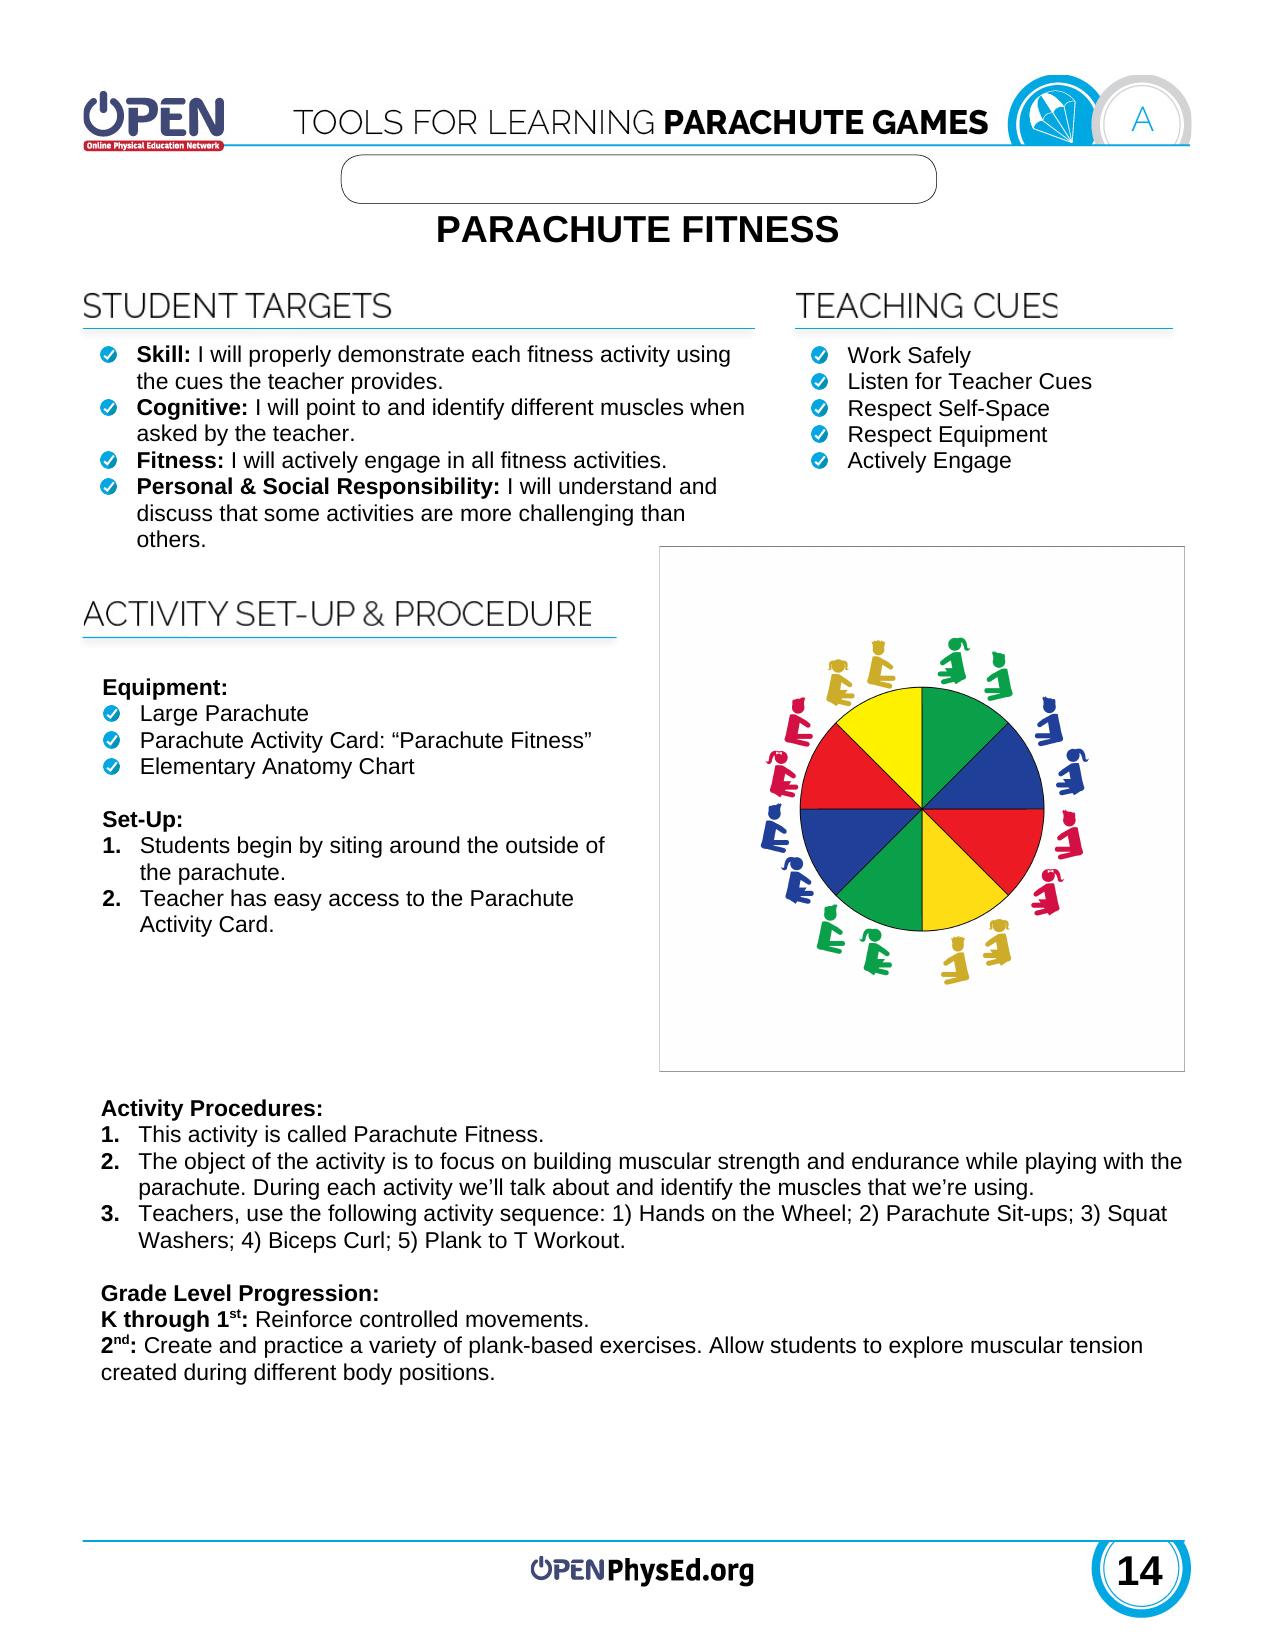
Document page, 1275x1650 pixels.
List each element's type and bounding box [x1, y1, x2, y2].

picture [1037, 85, 1048, 90]
picture [1017, 93, 1032, 144]
picture [659, 546, 1185, 1072]
picture [1042, 93, 1063, 112]
picture [82, 1513, 1193, 1621]
picture [795, 285, 1057, 322]
picture [82, 285, 395, 322]
picture [1030, 100, 1043, 126]
picture [1101, 1543, 1182, 1609]
picture [83, 75, 1192, 208]
picture [82, 592, 591, 630]
